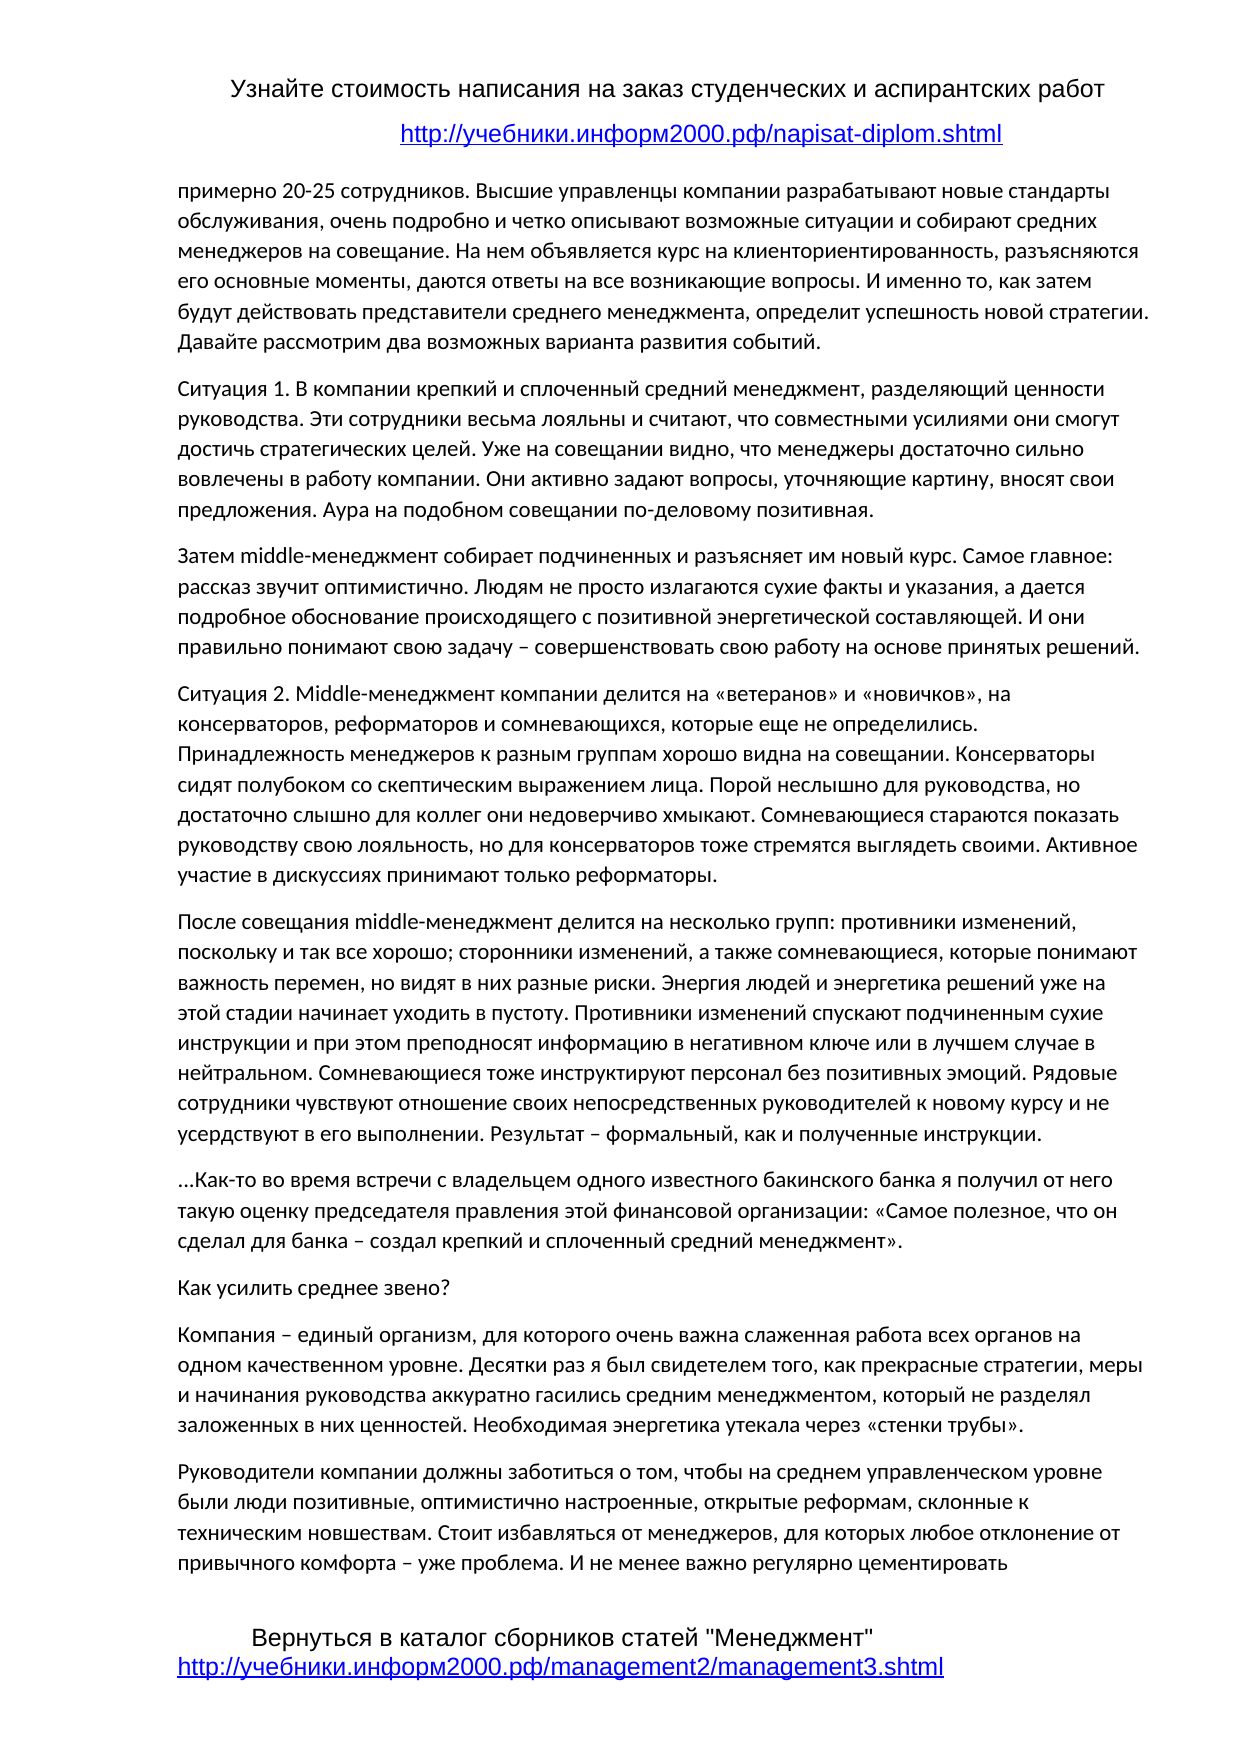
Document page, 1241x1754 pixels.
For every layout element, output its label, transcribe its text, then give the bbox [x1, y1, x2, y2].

text Компания – единый организм, для которого очень важна слаженная работа всех органов на одном качественном уровне. Десятки раз я был свидетелем того, как прекрасные стратегии, меры и начинания руководства аккуратно гасились средним менеджментом, который не разделял заложенных в них ценностей. Необходимая энергетика утекала через «стенки трубы». [177, 1320, 1152, 1438]
text Как усилить среднее звено? [177, 1273, 1152, 1301]
text Затем middle-менеджмент собирает подчиненных и разъясняет им новый курс. Самое главное: рассказ звучит оптимистично. Людям не просто излагаются сухие факты и указания, а дается подробное обоснование происходящего с позитивной энергетической составляющей. И они правильно понимают свою задачу – совершенствовать свою работу на основе принятых решений. [177, 542, 1152, 660]
text Ситуация 1. В компании крепкий и сплоченный средний менеджмент, разделяющий ценности руководства. Эти сотрудники весьма лояльны и считают, что совместными усилиями они смогут достичь стратегических целей. Уже на совещании видно, что менеджеры достаточно сильно вовлечены в работу компании. Они активно задают вопросы, уточняющие картину, вносят свои предложения. Аура на подобном совещании по-деловому позитивная. [177, 374, 1152, 523]
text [177, 176, 1152, 355]
text После совещания middle-менеджмент делится на несколько групп: противники изменений, поскольку и так все хорошо; сторонники изменений, а также сомневающиеся, которые понимают важность перемен, но видят в них разные риски. Энергия людей и энергетика решений уже на этой стадии начинает уходить в пустоту. Противники изменений спускают подчиненным сухие инструкции и при этом преподносят информацию в негативном ключе или в лучшем случае в нейтральном. Сомневающиеся тоже инструктируют персонал без позитивных эмоций. Рядовые сотрудники чувствуют отношение своих непосредственных руководителей к новому курсу и не усердствуют в его выполнении. Результат – формальный, как и полученные инструкции. [177, 907, 1152, 1147]
text Ситуация 2. Middle-менеджмент компании делится на «ветеранов» и «новичков», на консерваторов, реформаторов и сомневающихся, которые еще не определились. Принадлежность менеджеров к разным группам хорошо видна на совещании. Консерваторы сидят полубоком со скептическим выражением лица. Порой неслышно для руководства, но достаточно слышно для коллег они недоверчиво хмыкают. Сомневающиеся стараются показать руководству свою лояльность, но для консерваторов тоже стремятся выглядеть своими. Активное участие в дискуссиях принимают только реформаторы. [177, 679, 1152, 888]
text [177, 1457, 1152, 1576]
text ...Как-то во время встречи с владельцем одного известного бакинского банка я получил от него такую оценку председателя правления этой финансовой организации: «Самое полезное, что он сделал для банка – создал крепкий и сплоченный средний менеджмент». [177, 1166, 1152, 1254]
